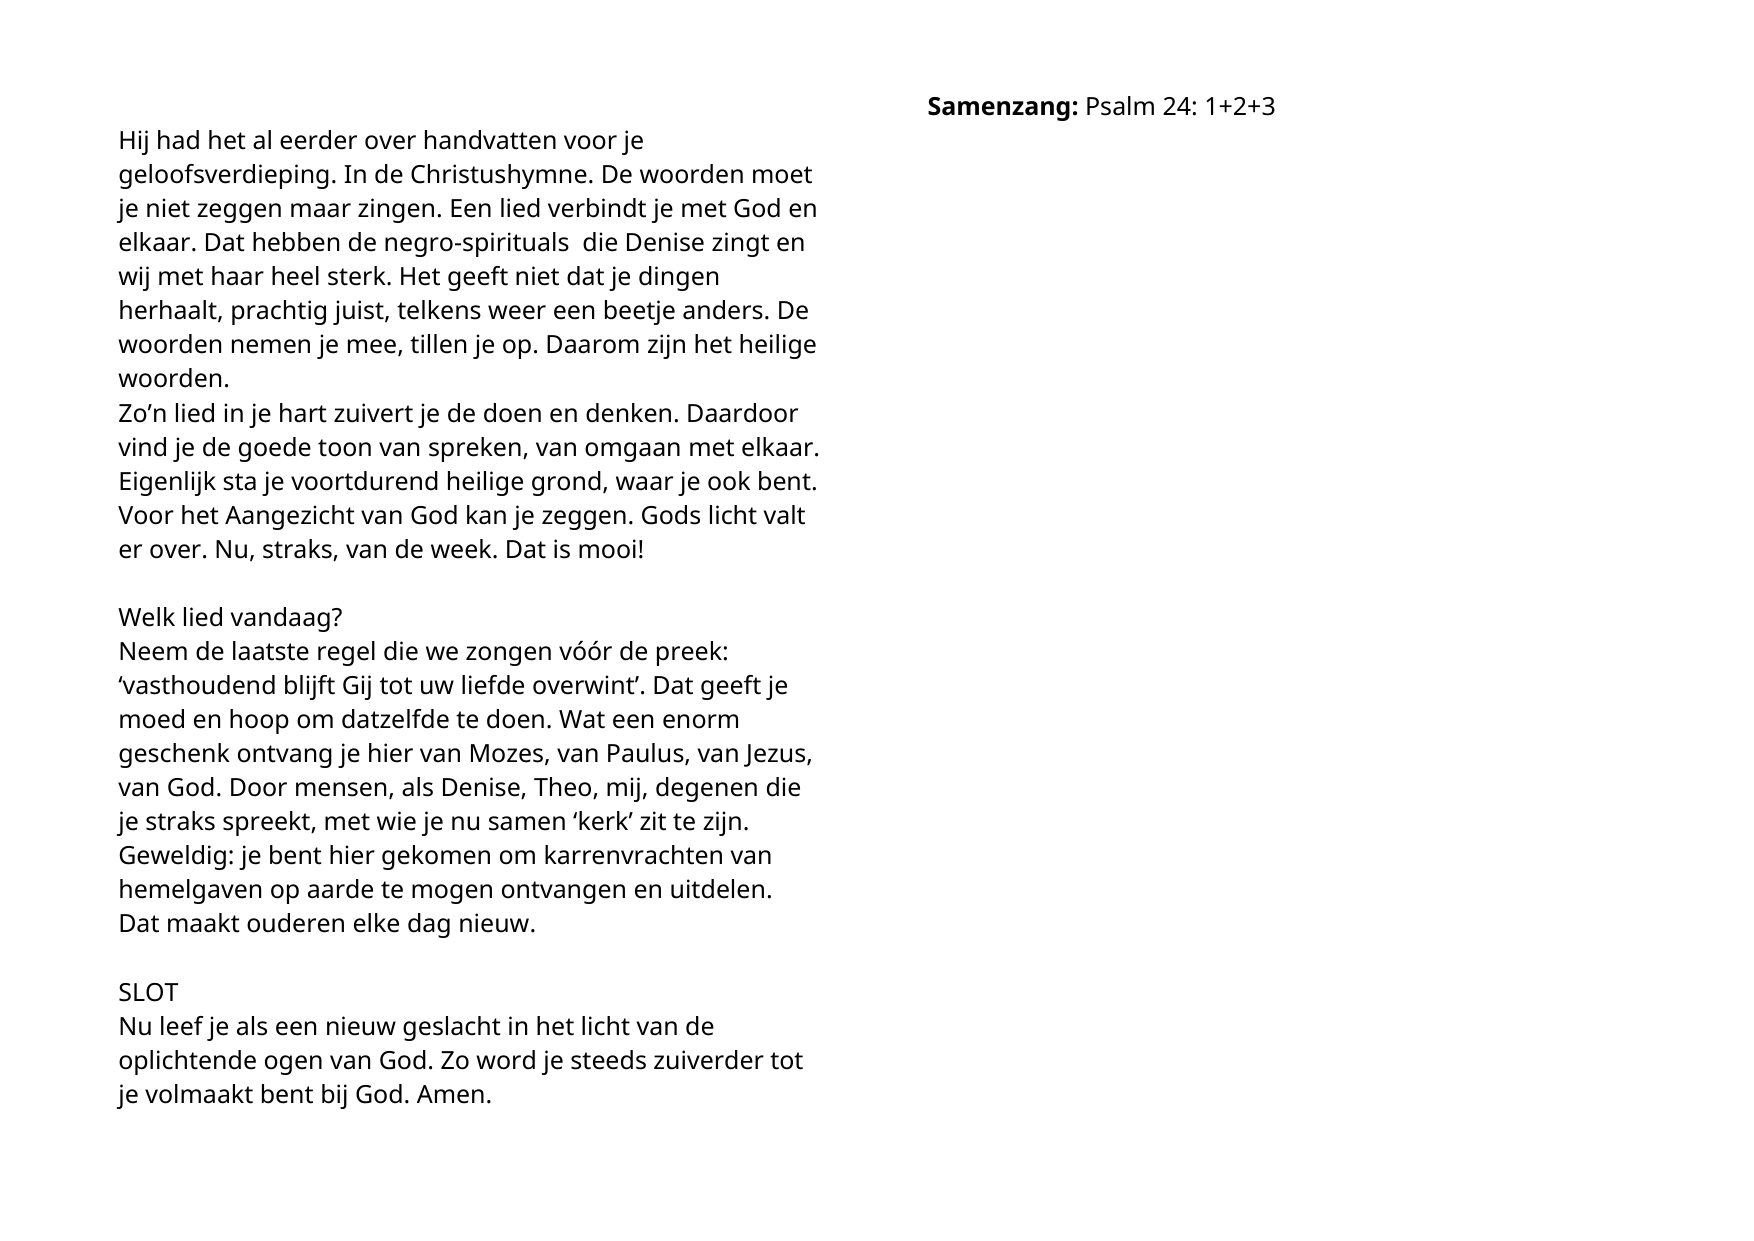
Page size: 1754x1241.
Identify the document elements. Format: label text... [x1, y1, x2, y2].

text Samenzang: Psalm 24: 1+2+3 [927, 89, 1636, 123]
text Neem de laatste regel die we zongen vóór de preek: ‘vasthoudend blijft Gij tot uw liefde overwint’. Dat geeft je moed en hoop om datzelfde te doen. Wat een enorm geschenk ontvang je hier van Mozes, van Paulus, van Jezus, van God. Door mensen, als Denise, Theo, mij, degenen die je straks spreekt, met wie je nu samen ‘kerk’ zit te zijn. Geweldig: je bent hier gekomen om karrenvrachten van hemelgaven op aarde te mogen ontvangen en uitdelen. [118, 634, 827, 906]
text Dat maakt ouderen elke dag nieuw. [118, 906, 827, 940]
text Hij had het al eerder over handvatten voor je geloofsverdieping. In de Christushymne. De woorden moet je niet zeggen maar zingen. Een lied verbindt je met God en elkaar. Dat hebben de negro-spirituals die Denise zingt en wij met haar heel sterk. Het geeft niet dat je dingen herhaalt, prachtig juist, telkens weer een beetje anders. De woorden nemen je mee, tillen je op. Daarom zijn het heilige woorden. [118, 123, 827, 395]
text Welk lied vandaag? [118, 599, 827, 634]
text Zo’n lied in je hart zuivert je de doen en denken. Daardoor vind je de goede toon van spreken, van omgaan met elkaar. Eigenlijk sta je voortdurend heilige grond, waar je ook bent. Voor het Aangezicht van God kan je zeggen. Gods licht valt er over. Nu, straks, van de week. Dat is mooi! [118, 395, 827, 566]
text Nu leef je als een nieuw geslacht in het licht van de oplichtende ogen van God. Zo word je steeds zuiverder tot je volmaakt bent bij God. Amen. [118, 1008, 827, 1111]
text SLOT [118, 974, 827, 1008]
